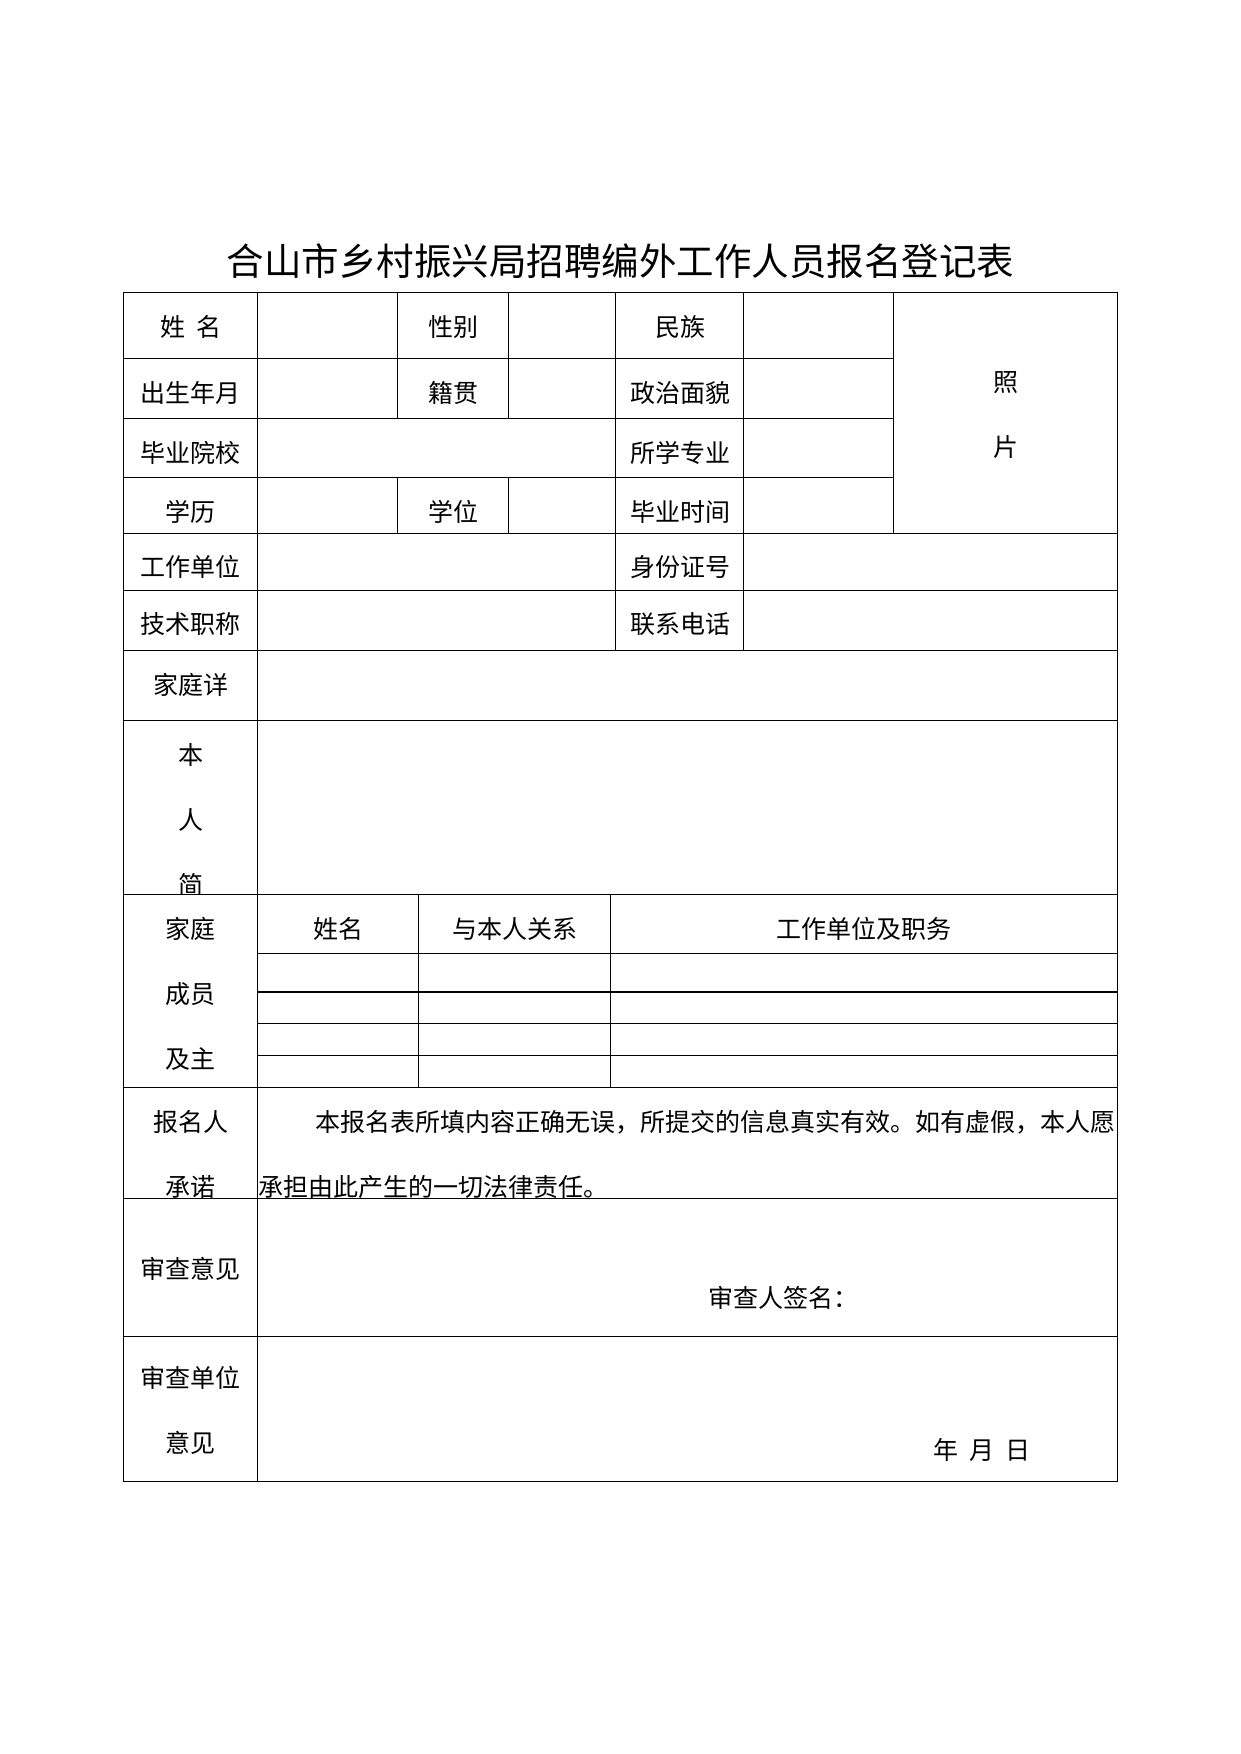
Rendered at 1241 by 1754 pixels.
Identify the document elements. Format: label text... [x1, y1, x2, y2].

table_cell [419, 1024, 610, 1055]
table_cell [419, 993, 610, 1023]
table_cell 报名人 承诺 [124, 1088, 257, 1198]
table_cell [611, 993, 1117, 1023]
table_cell 本报名表所填内容正确无误，所提交的信息真实有效。如有虚假，本人愿承担由此产生的一切法律责任。 承诺人： 年 月 日 [258, 1088, 1117, 1198]
table_cell 家庭详 细住址 [124, 651, 257, 720]
table_cell [258, 993, 418, 1023]
table_cell [509, 478, 615, 532]
table_cell [611, 1056, 1117, 1087]
table_cell 年 月 日 [258, 1337, 1117, 1481]
table_cell 与本人关系 [419, 895, 610, 953]
table_cell 审查人签名： 年 月 日 [258, 1199, 1117, 1336]
text 合山市乡村振兴局招聘编外工作人员报名登记表 [187, 227, 1053, 292]
table_cell [258, 534, 615, 589]
table_cell [258, 721, 1117, 894]
table_cell [258, 1024, 418, 1055]
table_cell 家庭 成员 及主 要社 会关 系 [124, 895, 257, 1087]
table_cell 联系电话 [616, 591, 743, 650]
table_cell 工作单位 [124, 534, 257, 589]
table_cell 本 人 简 历 [124, 721, 257, 894]
table_cell 学历 [124, 478, 257, 532]
table_header 姓 名 [124, 293, 257, 358]
table_header 民族 [616, 293, 743, 358]
table_cell 毕业时间 [616, 478, 743, 532]
table_cell [258, 651, 1117, 720]
table_cell [611, 1024, 1117, 1055]
table_header [509, 293, 615, 358]
table_cell 技术职称 [124, 591, 257, 650]
table_header [258, 293, 397, 358]
table_cell [419, 1056, 610, 1087]
table_cell [258, 359, 397, 418]
table_cell 出生年月 [124, 359, 257, 418]
table_cell 审查意见 [124, 1199, 257, 1336]
table_cell [744, 478, 893, 532]
table_cell 审查单位 意见 [124, 1337, 257, 1481]
table_cell 身份证号 [616, 534, 743, 589]
table_cell [744, 359, 893, 418]
table_cell 工作单位及职务 [611, 895, 1117, 953]
table_cell [744, 591, 1117, 650]
table_cell [258, 419, 615, 477]
table_cell 毕业院校 [124, 419, 257, 477]
table_cell [509, 359, 615, 418]
table_cell 姓名 [258, 895, 418, 953]
table_header 性别 [398, 293, 508, 358]
table_cell [258, 478, 397, 532]
table_cell [258, 591, 615, 650]
table_cell [258, 1056, 418, 1087]
table_header 照 片 [894, 293, 1117, 532]
table_cell 所学专业 [616, 419, 743, 477]
table_cell [611, 954, 1117, 991]
table_cell 籍贯 [398, 359, 508, 418]
table_cell [258, 954, 418, 991]
table_cell 政治面貌 [616, 359, 743, 418]
table_header [744, 293, 893, 358]
table_cell [744, 419, 893, 477]
table_cell [419, 954, 610, 991]
table_cell [744, 534, 1117, 589]
table_cell 学位 [398, 478, 508, 532]
